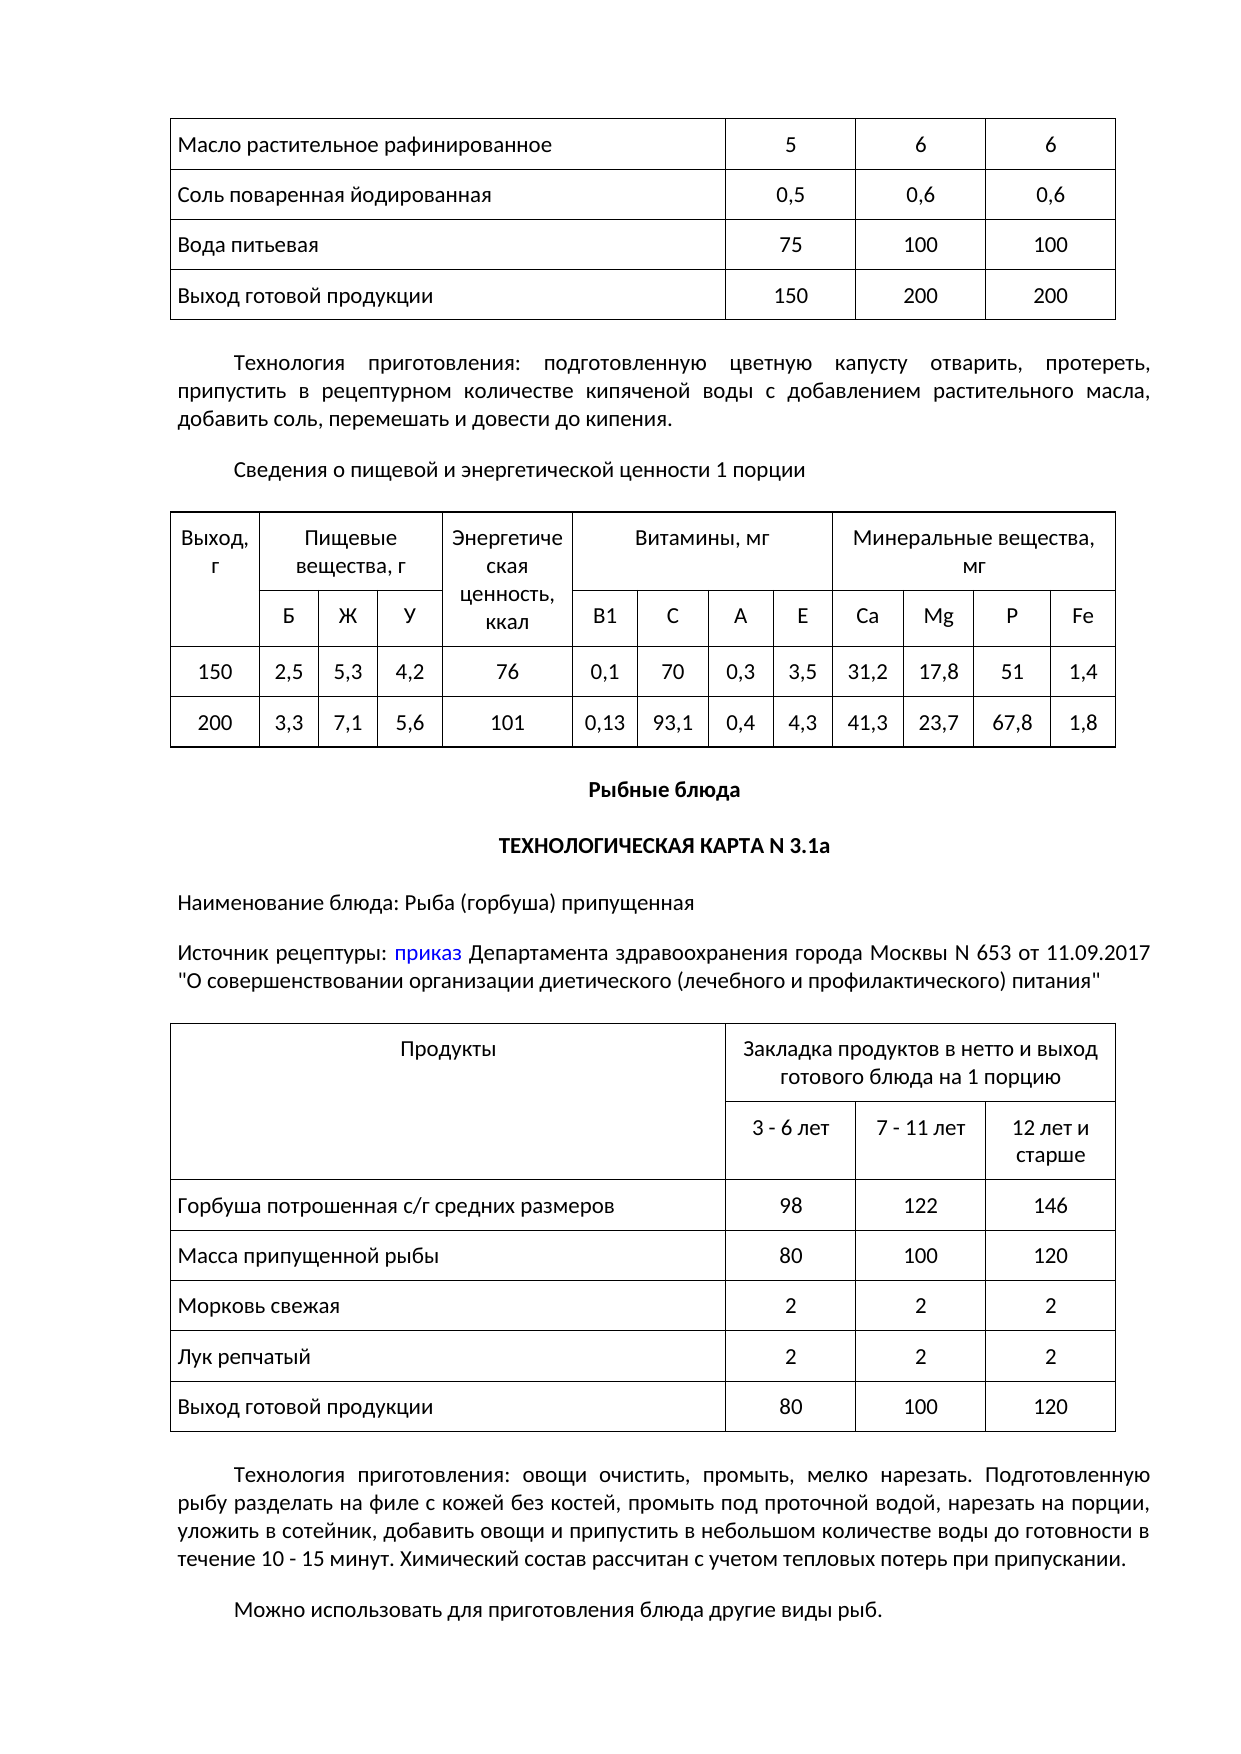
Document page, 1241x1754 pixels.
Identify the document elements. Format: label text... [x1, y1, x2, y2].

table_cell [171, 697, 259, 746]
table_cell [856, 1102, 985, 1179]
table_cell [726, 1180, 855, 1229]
text Наименование блюда: Рыба (горбуша) припущенная [177, 888, 1152, 916]
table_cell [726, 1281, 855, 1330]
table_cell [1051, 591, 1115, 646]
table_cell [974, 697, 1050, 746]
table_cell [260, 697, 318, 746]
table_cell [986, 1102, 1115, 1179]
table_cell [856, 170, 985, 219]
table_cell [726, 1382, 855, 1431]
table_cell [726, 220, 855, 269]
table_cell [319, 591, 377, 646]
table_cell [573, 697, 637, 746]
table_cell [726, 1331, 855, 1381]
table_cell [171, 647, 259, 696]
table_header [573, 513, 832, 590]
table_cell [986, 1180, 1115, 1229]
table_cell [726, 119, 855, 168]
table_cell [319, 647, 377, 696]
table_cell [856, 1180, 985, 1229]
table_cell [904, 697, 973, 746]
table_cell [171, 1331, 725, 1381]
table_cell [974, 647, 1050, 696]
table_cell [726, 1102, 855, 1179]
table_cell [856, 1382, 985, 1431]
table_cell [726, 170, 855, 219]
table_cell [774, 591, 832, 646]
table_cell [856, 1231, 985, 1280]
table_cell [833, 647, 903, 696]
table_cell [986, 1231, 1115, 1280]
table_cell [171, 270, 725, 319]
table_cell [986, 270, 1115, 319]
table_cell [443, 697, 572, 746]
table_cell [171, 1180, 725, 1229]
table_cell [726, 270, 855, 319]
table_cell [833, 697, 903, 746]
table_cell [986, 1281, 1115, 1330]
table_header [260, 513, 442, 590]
text Сведения о пищевой и энергетической ценности 1 порции [177, 455, 1152, 483]
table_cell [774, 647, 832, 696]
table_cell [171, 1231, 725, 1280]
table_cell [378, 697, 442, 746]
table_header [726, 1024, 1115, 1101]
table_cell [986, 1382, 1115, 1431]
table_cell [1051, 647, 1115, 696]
text Технология приготовления: овощи очистить, промыть, мелко нарезать. Подготовленную рыбу разделать на филе с кожей без костей, промыть под проточной водой, нарезать на порции, уложить в сотейник, добавить овощи и припустить в небольшом количестве воды до готовности в течение 10 - 15 минут. Химический состав рассчитан с учетом тепловых потерь при припускании. [177, 1460, 1152, 1572]
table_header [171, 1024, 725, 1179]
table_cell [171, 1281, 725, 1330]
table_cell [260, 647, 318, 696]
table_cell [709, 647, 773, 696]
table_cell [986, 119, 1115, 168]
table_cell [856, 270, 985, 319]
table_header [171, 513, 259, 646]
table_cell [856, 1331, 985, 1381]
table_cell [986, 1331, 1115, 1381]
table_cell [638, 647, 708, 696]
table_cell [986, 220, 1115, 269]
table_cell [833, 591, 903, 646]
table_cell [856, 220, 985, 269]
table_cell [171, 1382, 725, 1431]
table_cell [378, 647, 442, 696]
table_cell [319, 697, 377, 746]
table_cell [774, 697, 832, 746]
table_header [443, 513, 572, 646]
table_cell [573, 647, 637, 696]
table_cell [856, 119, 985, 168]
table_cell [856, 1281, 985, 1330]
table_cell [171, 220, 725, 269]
title Рыбные блюда [177, 776, 1152, 803]
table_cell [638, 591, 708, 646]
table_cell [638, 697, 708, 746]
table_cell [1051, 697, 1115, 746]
text Источник рецептуры: приказ Департамента здравоохранения города Москвы N 653 от 11.09.2017 "О совершенствовании организации диетического (лечебного и профилактического) питания" [177, 938, 1152, 994]
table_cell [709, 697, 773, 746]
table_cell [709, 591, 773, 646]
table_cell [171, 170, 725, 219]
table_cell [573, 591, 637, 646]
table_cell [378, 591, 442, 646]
text Можно использовать для приготовления блюда другие виды рыб. [177, 1595, 1152, 1623]
text Технология приготовления: подготовленную цветную капусту отварить, протереть, припустить в рецептурном количестве кипяченой воды с добавлением растительного масла, добавить соль, перемешать и довести до кипения. [177, 348, 1152, 432]
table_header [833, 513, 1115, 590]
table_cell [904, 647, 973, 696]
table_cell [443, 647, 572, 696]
title ТЕХНОЛОГИЧЕСКАЯ КАРТА N 3.1а [177, 832, 1152, 859]
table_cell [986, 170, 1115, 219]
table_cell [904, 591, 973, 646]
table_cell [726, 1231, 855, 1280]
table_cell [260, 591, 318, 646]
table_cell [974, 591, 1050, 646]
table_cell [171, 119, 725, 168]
